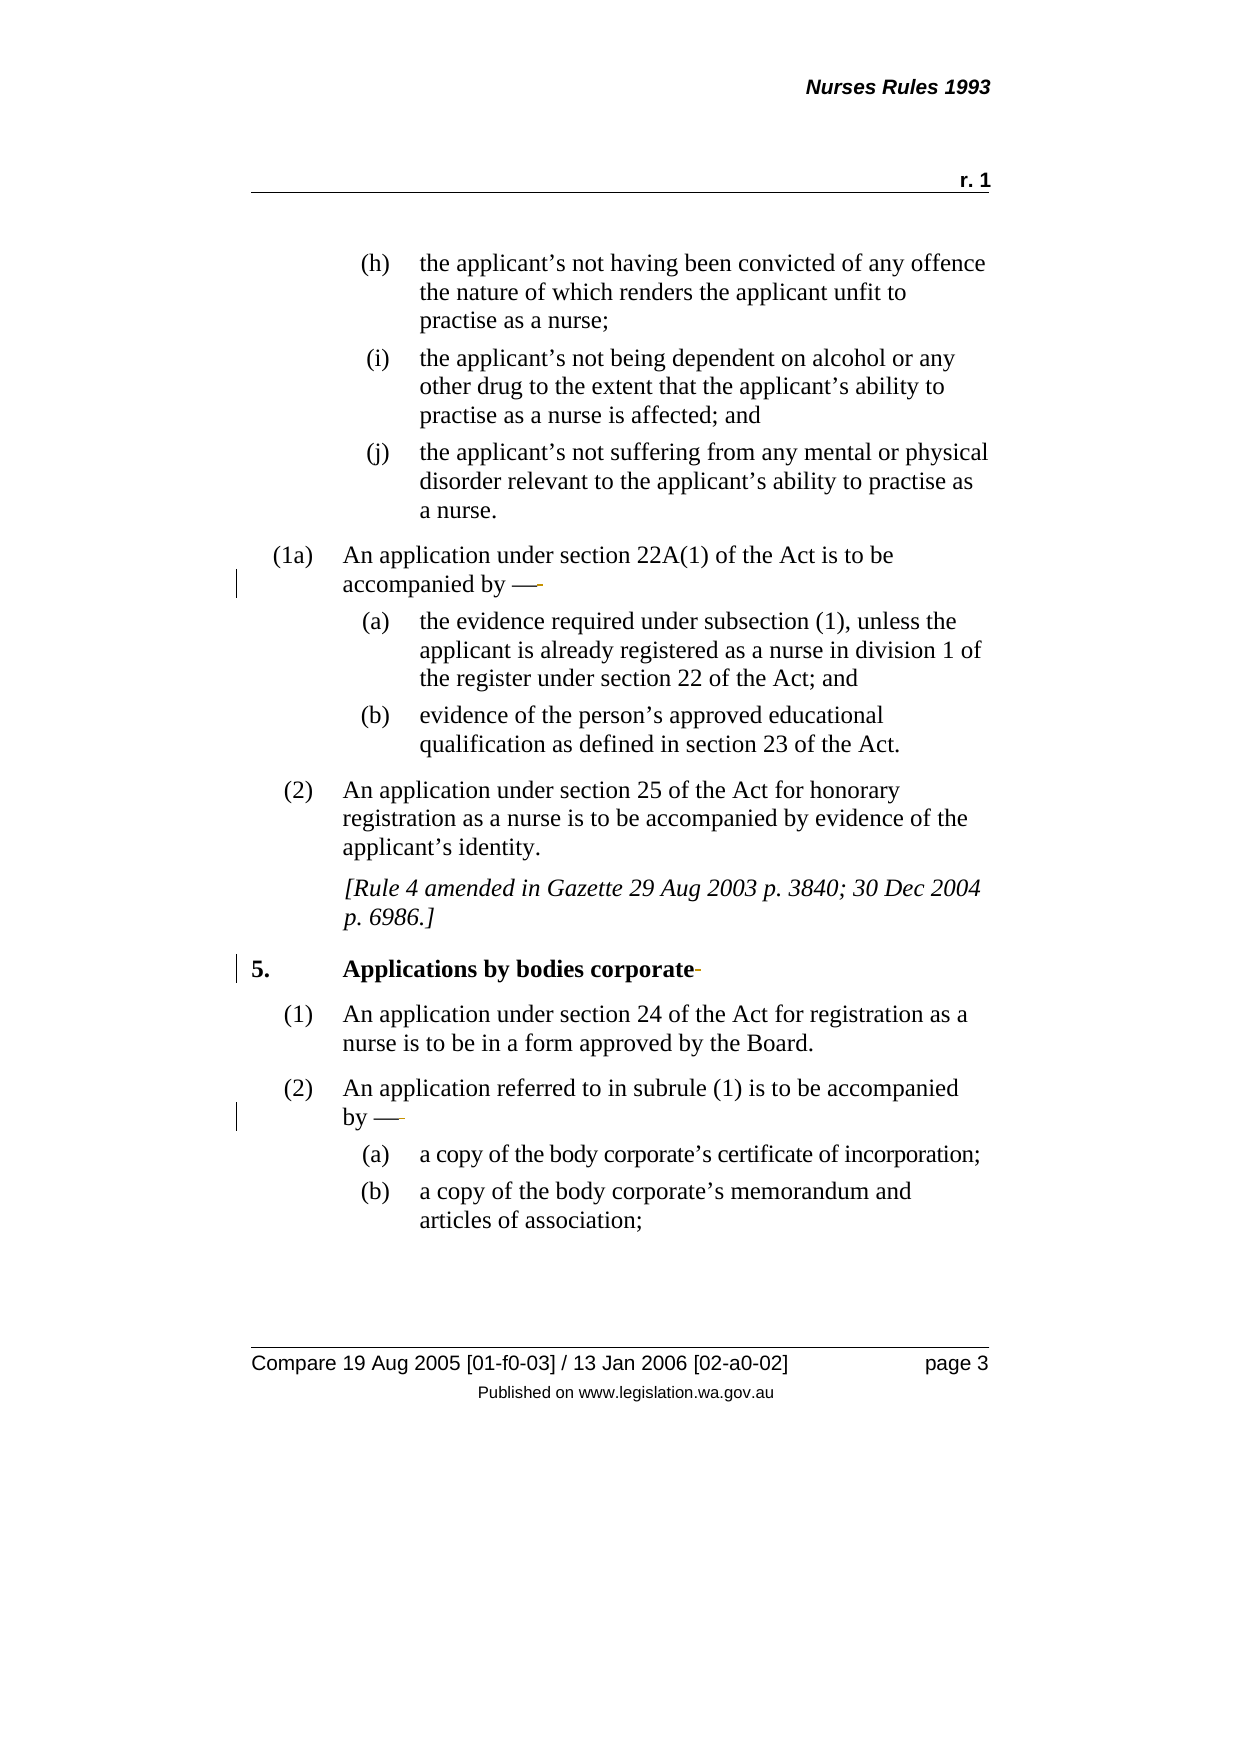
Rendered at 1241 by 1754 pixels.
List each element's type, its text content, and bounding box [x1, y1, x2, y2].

text (2) An application under section 25 of the Act for honorary registration as a nurse is to be accompanied by evidence of the applicant’s identity. [251, 775, 989, 861]
text (i) the applicant’s not being dependent on alcohol or any other drug to the extent that the applicant’s ability to practise as a nurse is affected; and [251, 343, 989, 429]
text (1a) An application under section 22A(1) of the Act is to be accompanied by — [251, 540, 989, 598]
subtitle 5. Applications by bodies corporate [251, 954, 989, 983]
text [Rule 4 amended in Gazette 29 Aug 2003 p. 3840; 30 Dec 2004 p. 6986.] [251, 873, 989, 931]
text (b) evidence of the person’s approved educational qualification as defined in section 23 of the Act. [251, 701, 989, 758]
text (1) An application under section 24 of the Act for registration as a nurse is to be in a form approved by the Board. [251, 999, 989, 1057]
text (b) a copy of the body corporate’s memorandum and articles of association; [251, 1176, 989, 1234]
text (a) a copy of the body corporate’s certificate of incorporation; [251, 1139, 989, 1168]
text (a) the evidence required under subsection (1), unless the applicant is already registered as a nurse in division 1 of the register under section 22 of the Act; and [251, 606, 989, 692]
text (2) An application referred to in subrule (1) is to be accompanied by — [251, 1073, 989, 1131]
text (j) the applicant’s not suffering from any mental or physical disorder relevant to the applicant’s ability to practise as a nurse. [251, 437, 989, 523]
text (h) the applicant’s not having been convicted of any offence the nature of which renders the applicant unfit to practise as a nurse; [251, 248, 989, 334]
